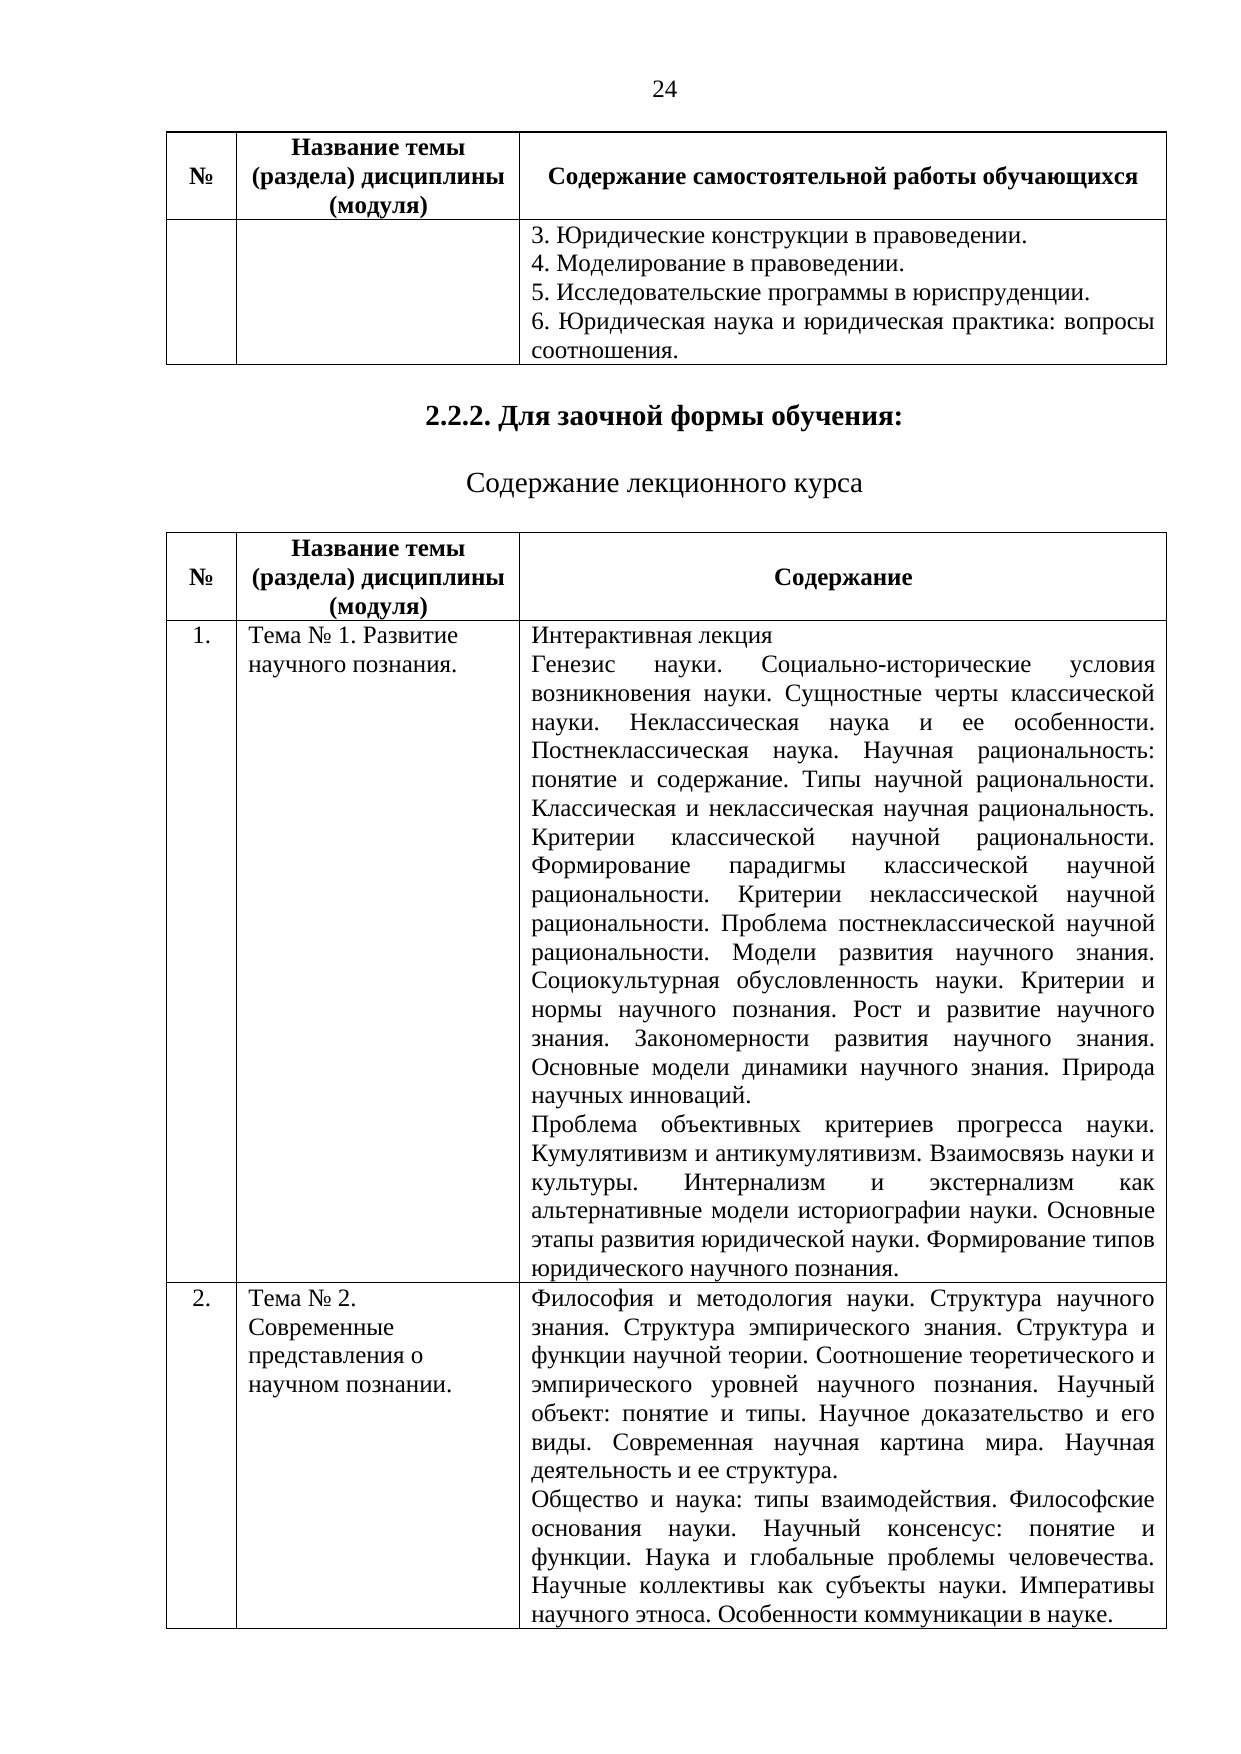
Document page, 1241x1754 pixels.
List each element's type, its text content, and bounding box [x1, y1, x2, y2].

table_header Название темы (раздела) дисциплины (модуля) [237, 533, 519, 619]
table_header Содержание [520, 533, 1166, 619]
text Содержание лекционного курса [177, 465, 1152, 499]
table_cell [520, 220, 1166, 363]
table_cell Тема № 2. Современные представления о научном познании. [237, 1283, 519, 1628]
table_cell 8. [167, 220, 236, 363]
table_cell 1. [167, 621, 236, 1282]
text 2.2.2. Для заочной формы обучения: [177, 398, 1152, 432]
table_header Содержание самостоятельной работы обучающихся [520, 133, 1166, 219]
table_cell 2. [167, 1283, 236, 1628]
table_cell Интерактивная лекция Генезис науки. Социально-исторические условия возникновения науки. Сущностные черты классической науки. Неклассическая наука и ее особенности. Постнеклассическая наука. Научная рациональность: понятие и содержание. Типы научной рациональности. Классическая и неклассическая научная рациональность. Критерии классической научной рациональности. Формирование парадигмы классической научной рациональности. Критерии неклассической научной рациональности. Проблема постнеклассической научной рациональности. Модели развития научного знания. Социокультурная обусловленность науки. Критерии и нормы научного познания. Рост и развитие научного знания. Закономерности развития научного знания. Основные модели динамики научного знания. Природа научных инноваций. Проблема объективных критериев прогресса науки. Кумулятивизм и антикумулятивизм. Взаимосвязь науки и культуры. Интернализм и экстернализм как альтернативные модели историографии науки. Основные этапы развития юридической науки. Формирование типов юридического научного познания. [520, 621, 1166, 1282]
table_cell Тема № 1. Развитие научного познания. [237, 621, 519, 1282]
table_header № [167, 533, 236, 619]
table_cell Философия и методология науки. Структура научного знания. Структура эмпирического знания. Структура и функции научной теории. Соотношение теоретического и эмпирического уровней научного познания. Научный объект: понятие и типы. Научное доказательство и его виды. Современная научная картина мира. Научная деятельность и ее структура. Общество и наука: типы взаимодействия. Философские основания науки. Научный консенсус: понятие и функции. Наука и глобальные проблемы человечества. Научные коллективы как субъекты науки. Императивы научного этноса. Особенности коммуникации в науке. [520, 1283, 1166, 1628]
table_header Название темы (раздела) дисциплины (модуля) [237, 133, 519, 219]
table_header № [167, 133, 236, 219]
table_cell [237, 220, 519, 363]
